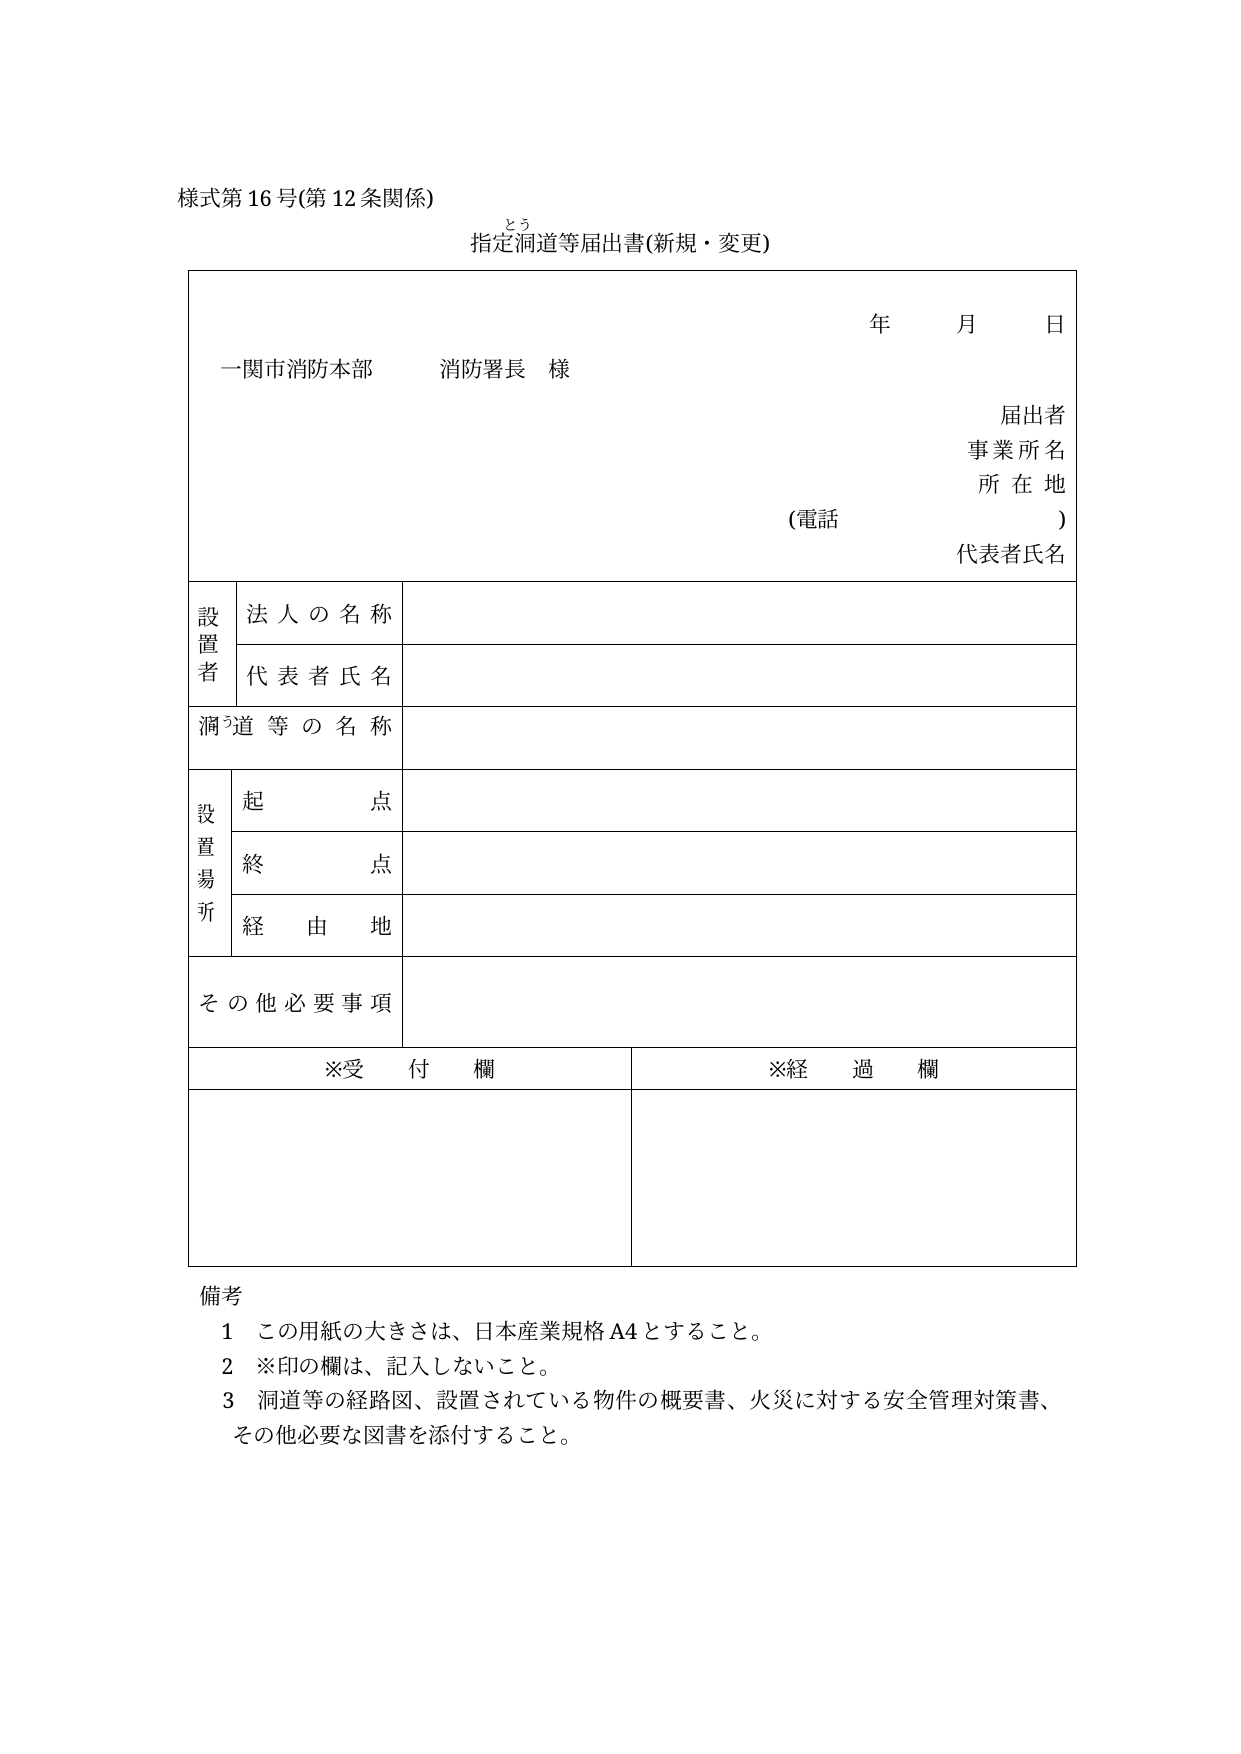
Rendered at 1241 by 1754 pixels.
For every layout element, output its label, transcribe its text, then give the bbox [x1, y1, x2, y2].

table_cell [403, 895, 1076, 956]
table_cell [403, 582, 1076, 644]
table_cell [403, 832, 1076, 894]
table_cell 設置場所 [189, 770, 231, 956]
text 2 ※印の欄は、記入しないこと。 [177, 1347, 1063, 1382]
table_cell [403, 770, 1076, 831]
text 様式第16号(第12条関係) [177, 179, 1063, 214]
table_cell 洞道等の名称 [189, 707, 402, 769]
table_cell 経由地 [232, 895, 402, 956]
table_cell [189, 1090, 631, 1266]
table_cell ※経過欄 [632, 1048, 1076, 1089]
table_cell その他必要事項 [189, 957, 402, 1047]
table_cell [403, 645, 1076, 706]
table_cell [632, 1090, 1076, 1266]
table_cell ※受付欄 [189, 1048, 631, 1089]
table_cell [403, 957, 1076, 1047]
text 1 この用紙の大きさは、日本産業規格A4とすること。 [177, 1312, 1063, 1347]
table_header 年 月 日 一関市消防本部 消防署長 様 届出者 事業所名 所在地 (電話 ) 代表者氏名 [189, 271, 1076, 581]
text 3 洞道等の経路図、設置されている物件の概要書、火災に対する安全管理対策書、その他必要な図書を添付すること。 [177, 1382, 1063, 1452]
table_cell [403, 707, 1076, 769]
text 指定洞道等届出書(新規・変更) [177, 224, 1063, 259]
table_cell 起点 [232, 770, 402, 831]
text 備考 [177, 1277, 1063, 1312]
table_cell 法人の名称 [237, 582, 402, 644]
table_cell 設置者 [189, 582, 236, 706]
table_cell 終点 [232, 832, 402, 894]
table_cell 代表者氏名 [237, 645, 402, 706]
